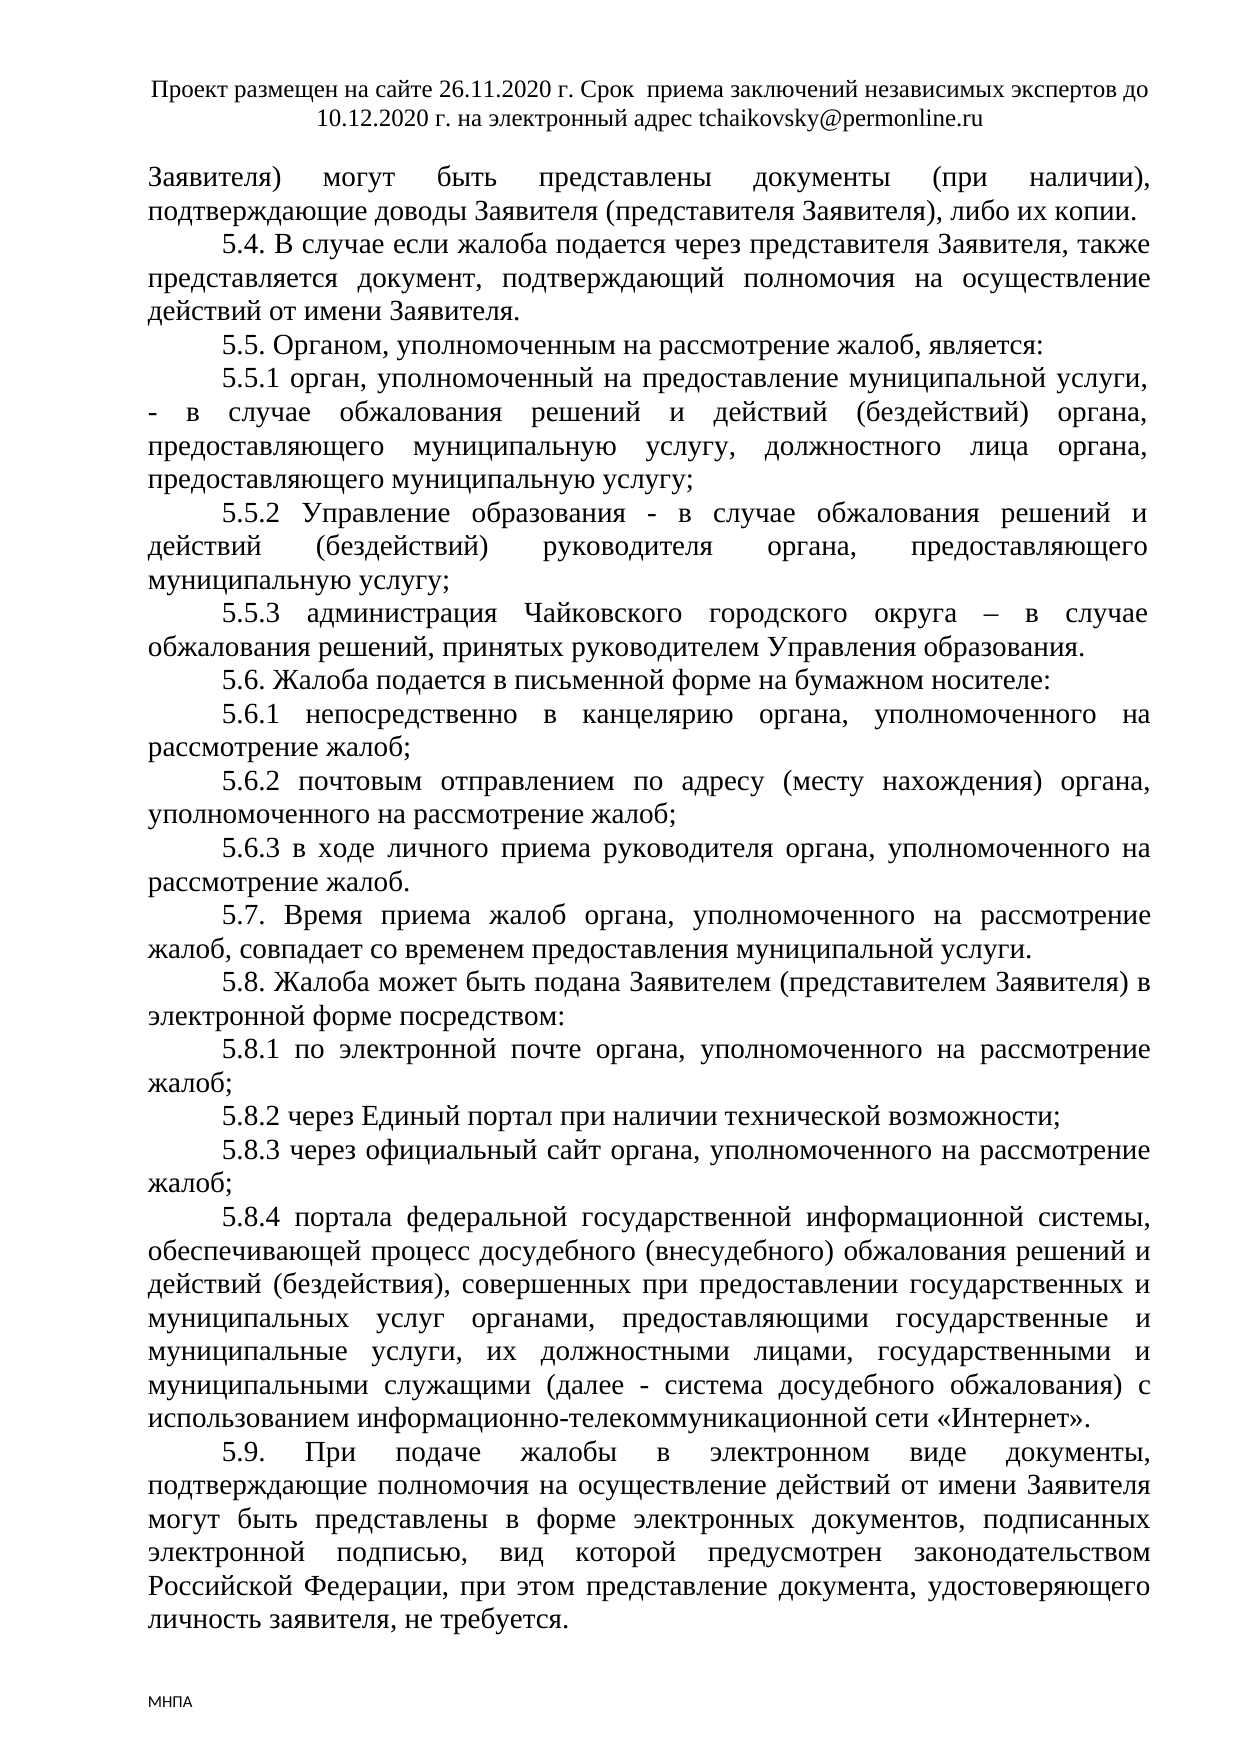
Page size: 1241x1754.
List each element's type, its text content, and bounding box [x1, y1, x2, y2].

text 5.6.2 почтовым отправлением по адресу (месту нахождения) органа, уполномоченного на рассмотрение жалоб; [148, 763, 1152, 830]
text 5.5. Органом, уполномоченным на рассмотрение жалоб, является: [148, 327, 1152, 361]
text 5.5.3 администрация Чайковского городского округа – в случае обжалования решений, принятых руководителем Управления образования. [148, 595, 1148, 662]
text 5.4. В случае если жалоба подается через представителя Заявителя, также представляется документ, подтверждающий полномочия на осуществление действий от имени Заявителя. [148, 226, 1152, 327]
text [148, 159, 1152, 226]
text 5.6.3 в ходе личного приема руководителя органа, уполномоченного на рассмотрение жалоб. [148, 830, 1152, 897]
text 5.5.1 орган, уполномоченный на предоставление муниципальной услуги, - в случае обжалования решений и действий (бездействий) органа, предоставляющего муниципальную услугу, должностного лица органа, предоставляющего муниципальную услугу; [148, 361, 1148, 495]
text 5.9. При подаче жалобы в электронном виде документы, подтверждающие полномочия на осуществление действий от имени Заявителя могут быть представлены в форме электронных документов, подписанных электронной подписью, вид которой предусмотрен законодательством Российской Федерации, при этом представление документа, удостоверяющего личность заявителя, не требуется. [148, 1434, 1152, 1635]
text 5.8.3 через официальный сайт органа, уполномоченного на рассмотрение жалоб; [148, 1132, 1152, 1199]
text 5.6. Жалоба подается в письменной форме на бумажном носителе: [148, 662, 1152, 696]
text 5.5.2 Управление образования - в случае обжалования решений и действий (бездействий) руководителя органа, предоставляющего муниципальную услугу; [148, 495, 1148, 595]
text 5.8. Жалоба может быть подана Заявителем (представителем Заявителя) в электронной форме посредством: [148, 964, 1152, 1031]
text 5.6.1 непосредственно в канцелярию органа, уполномоченного на рассмотрение жалоб; [148, 696, 1152, 763]
text 5.8.2 через Единый портал при наличии технической возможности; [148, 1098, 1152, 1132]
text 5.8.1 по электронной почте органа, уполномоченного на рассмотрение жалоб; [148, 1031, 1152, 1098]
text 5.8.4 портала федеральной государственной информационной системы, обеспечивающей процесс досудебного (внесудебного) обжалования решений и действий (бездействия), совершенных при предоставлении государственных и муниципальных услуг органами, предоставляющими государственные и муниципальные услуги, их должностными лицами, государственными и муниципальными служащими (далее - система досудебного обжалования) с использованием информационно-телекоммуникационной сети «Интернет». [148, 1199, 1152, 1434]
text 5.7. Время приема жалоб органа, уполномоченного на рассмотрение жалоб, совпадает со временем предоставления муниципальной услуги. [148, 897, 1152, 964]
